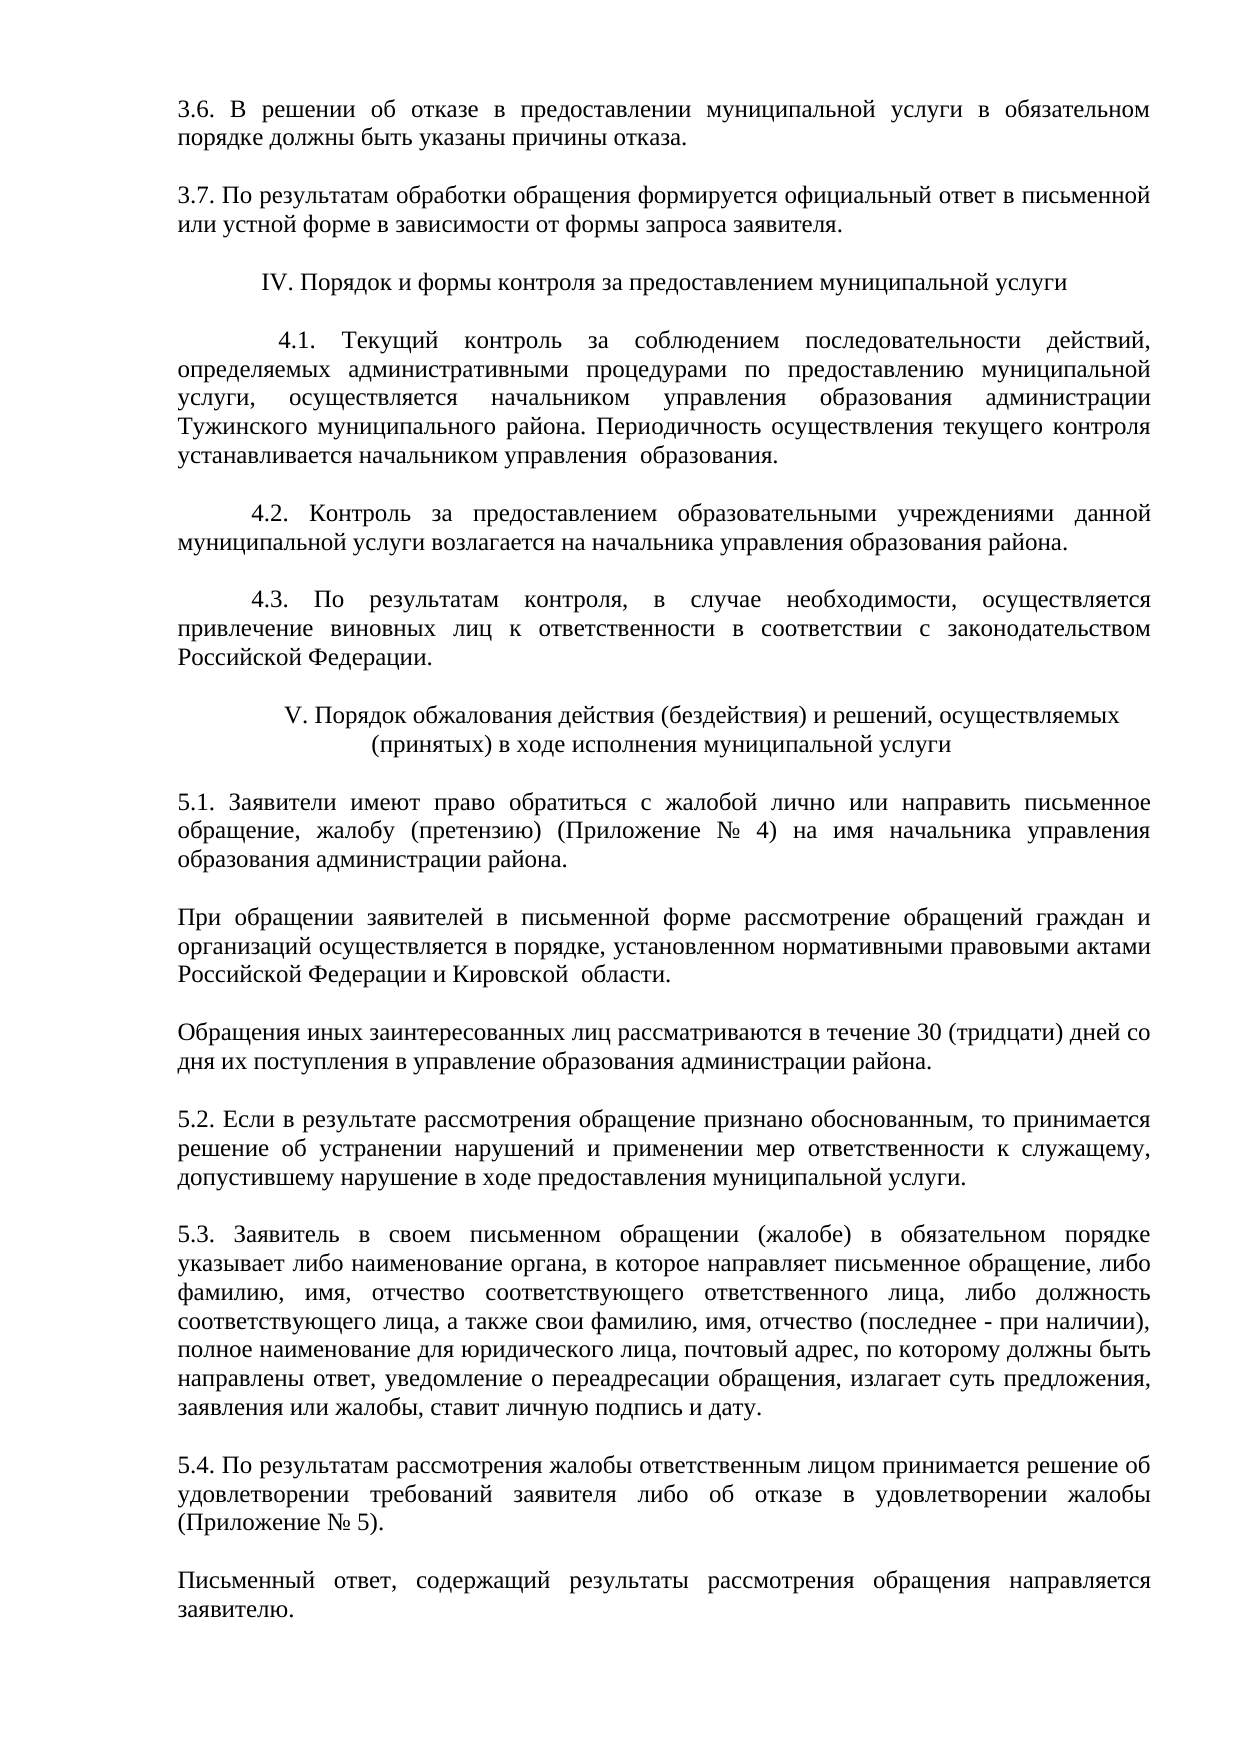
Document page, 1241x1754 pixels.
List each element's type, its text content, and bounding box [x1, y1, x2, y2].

text 4.3. По результатам контроля, в случае необходимости, осуществляется привлечение виновных лиц к ответственности в соответствии с законодательством Российской Федерации. [177, 584, 1152, 671]
text 5.3. Заявитель в своем письменном обращении (жалобе) в обязательном порядке указывает либо наименование органа, в которое направляет письменное обращение, либо фамилию, имя, отчество соответствующего ответственного лица, либо должность соответствующего лица, а также свои фамилию, имя, отчество (последнее - при наличии), полное наименование для юридического лица, почтовый адрес, по которому должны быть направлены ответ, уведомление о переадресации обращения, излагает суть предложения, заявления или жалобы, ставит личную подпись и дату. [177, 1219, 1152, 1421]
text 3.6. В решении об отказе в предоставлении муниципальной услуги в обязательном порядке должны быть указаны причины отказа. [177, 94, 1152, 151]
text 3.7. По результатам обработки обращения формируется официальный ответ в письменной или устной форме в зависимости от формы запроса заявителя. [177, 180, 1152, 238]
text 5.1. Заявители имеют право обратиться с жалобой лично или направить письменное обращение, жалобу (претензию) (Приложение № 4) на имя начальника управления образования администрации района. [177, 787, 1152, 873]
text 4.1. Текущий контроль за соблюдением последовательности действий, определяемых административными процедурами по предоставлению муниципальной услуги, осуществляется начальником управления образования администрации Тужинского муниципального района. Периодичность осуществления текущего контроля устанавливается начальником управления образования. [177, 325, 1152, 469]
text Письменный ответ, содержащий результаты рассмотрения обращения направляется заявителю. [177, 1565, 1152, 1623]
text IV. Порядок и формы контроля за предоставлением муниципальной услуги [177, 267, 1152, 296]
text 4.2. Контроль за предоставлением образовательными учреждениями данной муниципальной услуги возлагается на начальника управления образования района. [177, 498, 1152, 555]
text 5.4. По результатам рассмотрения жалобы ответственным лицом принимается решение об удовлетворении требований заявителя либо об отказе в удовлетворении жалобы (Приложение № 5). [177, 1450, 1152, 1536]
text Обращения иных заинтересованных лиц рассматриваются в течение 30 (тридцати) дней со дня их поступления в управление образования администрации района. [177, 1017, 1152, 1075]
text V. Порядок обжалования действия (бездействия) и решений, осуществляемых (принятых) в ходе исполнения муниципальной услуги [177, 700, 1152, 757]
text 5.2. Если в результате рассмотрения обращение признано обоснованным, то принимается решение об устранении нарушений и применении мер ответственности к служащему, допустившему нарушение в ходе предоставления муниципальной услуги. [177, 1104, 1152, 1190]
text При обращении заявителей в письменной форме рассмотрение обращений граждан и организаций осуществляется в порядке, установленном нормативными правовыми актами Российской Федерации и Кировской области. [177, 902, 1152, 988]
